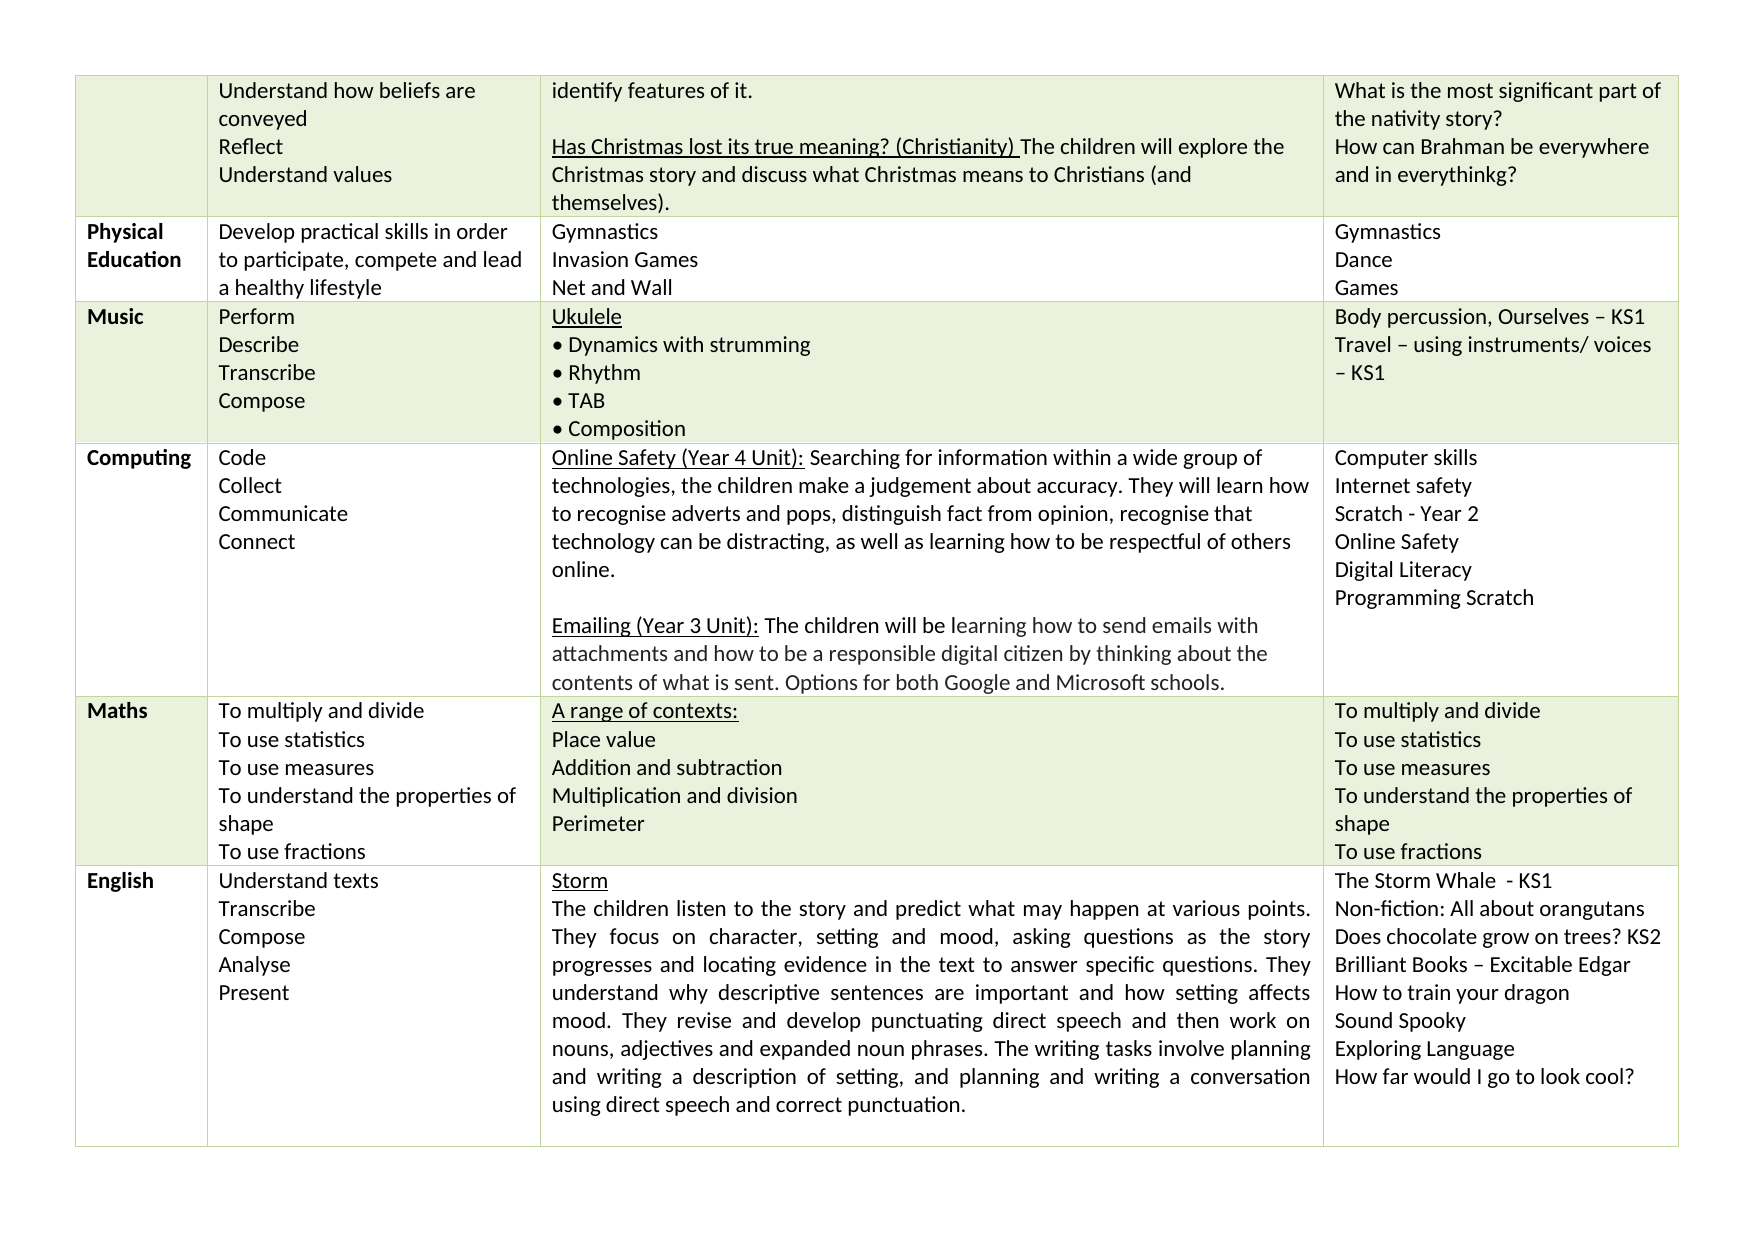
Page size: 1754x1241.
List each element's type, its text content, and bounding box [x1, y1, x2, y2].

table_cell Code Collect Communicate Connect [208, 444, 540, 696]
table_cell To multiply and divide To use statistics To use measures To understand the properties of shape To use fractions [208, 697, 540, 865]
table_cell To multiply and divide To use statistics To use measures To understand the properties of shape To use fractions [1324, 697, 1678, 865]
table_cell Ukulele • Dynamics with strumming • Rhythm • TAB • Composition [541, 302, 1323, 442]
table_cell Gymnastics Dance Games [1324, 217, 1678, 301]
table_cell A range of contexts: Place value Addition and subtraction Multiplication and division Perimeter [541, 697, 1323, 865]
table_cell English [76, 866, 207, 1146]
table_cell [541, 76, 1323, 216]
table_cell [1324, 76, 1678, 216]
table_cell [208, 866, 540, 1146]
table_cell Gymnastics Invasion Games Net and Wall [541, 217, 1323, 301]
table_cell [208, 76, 540, 216]
table_cell Computer skills Internet safety Scratch - Year 2 Online Safety Digital Literacy Programming Scratch [1324, 444, 1678, 696]
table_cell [1324, 866, 1678, 1146]
table_cell Online Safety (Year 4 Unit): Searching for information within a wide group of technologies, the children make a judgement about accuracy. They will learn how to recognise adverts and pops, distinguish fact from opinion, recognise that technology can be distracting, as well as learning how to be respectful of others online. Emailing (Year 3 Unit): The children will be learning how to send emails with attachments and how to be a responsible digital citizen by thinking about the contents of what is sent. Options for both Google and Microsoft schools. [541, 444, 1323, 696]
table_cell Computing [76, 444, 207, 696]
table_cell Body percussion, Ourselves – KS1 Travel – using instruments/ voices – KS1 [1324, 302, 1678, 442]
table_cell Develop practical skills in order to participate, compete and lead a healthy lifestyle [208, 217, 540, 301]
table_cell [541, 866, 1323, 1146]
table_cell Physical Education [76, 217, 207, 301]
table_cell Perform Describe Transcribe Compose [208, 302, 540, 442]
table_cell Religious Education [76, 76, 207, 216]
table_cell Music [76, 302, 207, 442]
table_cell Maths [76, 697, 207, 865]
